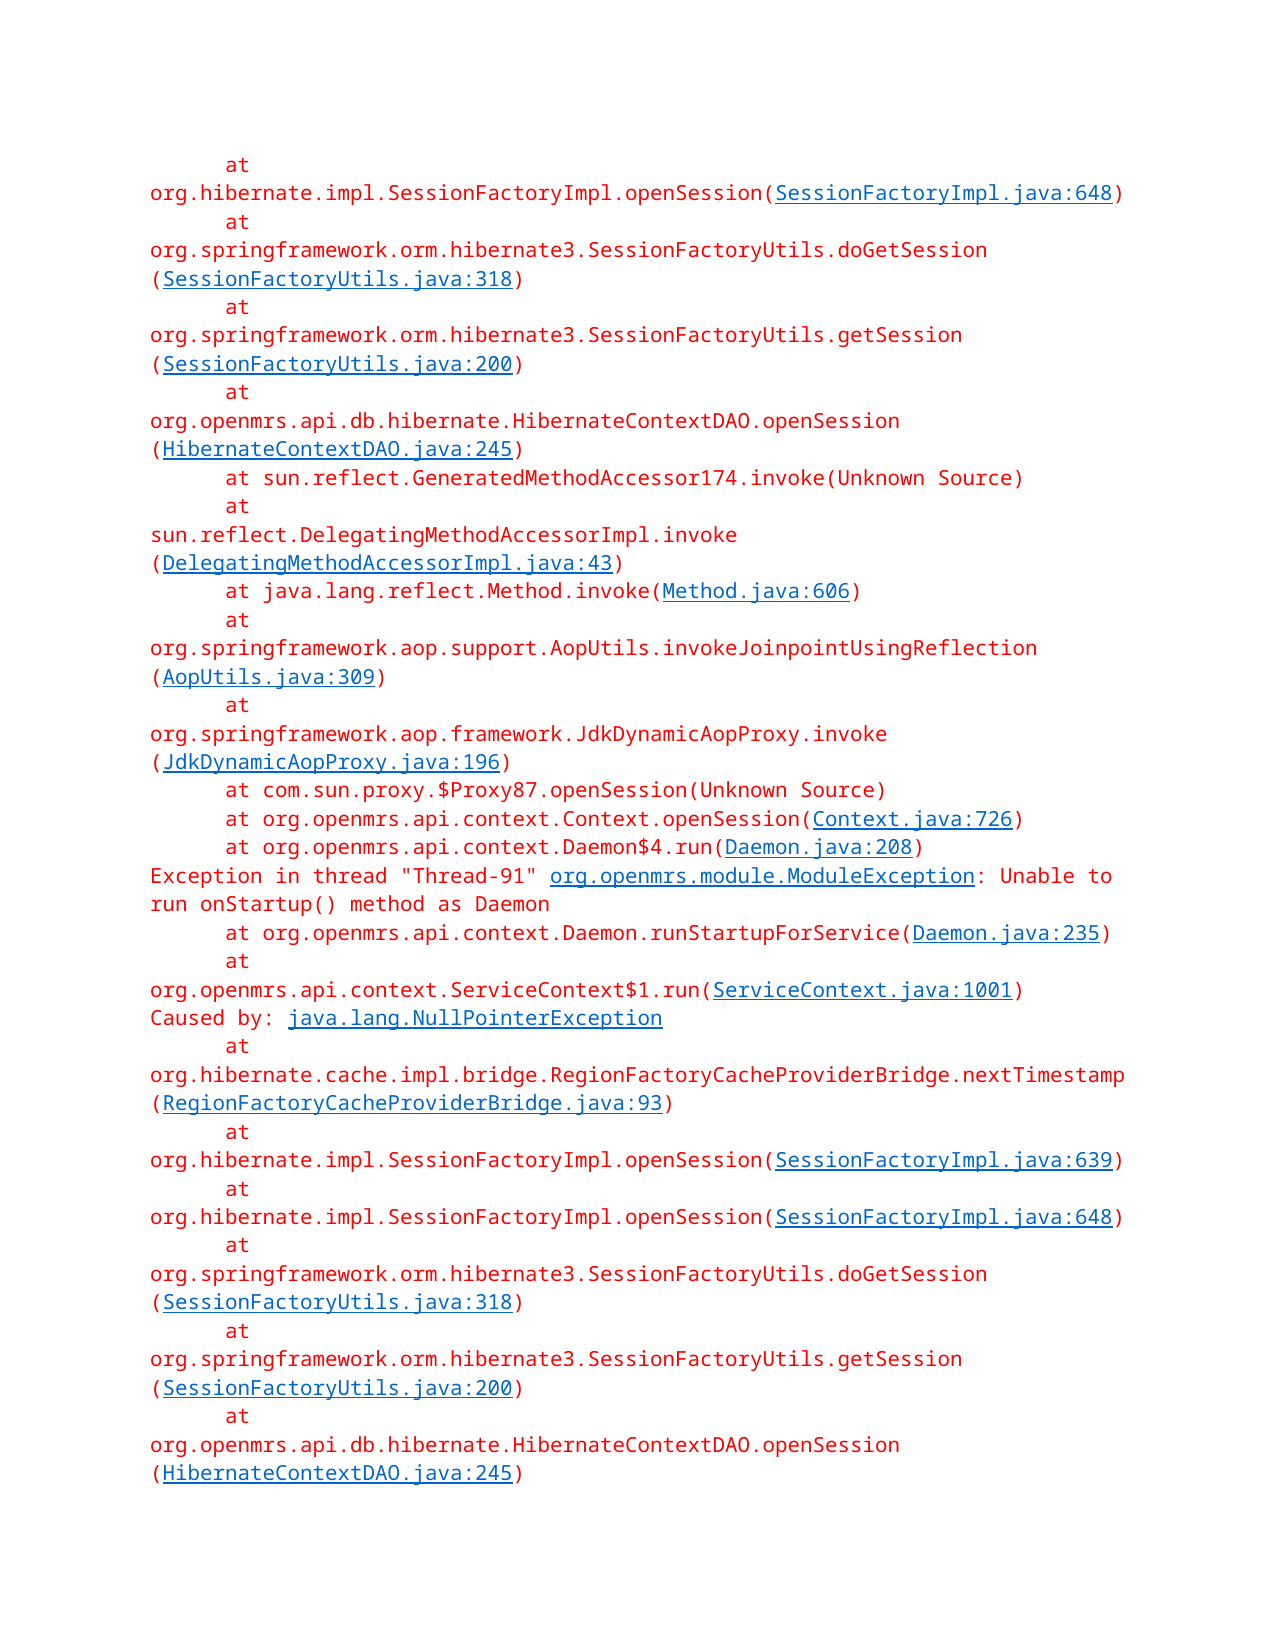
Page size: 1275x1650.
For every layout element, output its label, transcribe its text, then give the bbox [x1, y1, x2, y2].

text at java.lang.reflect.Method.invoke(Method.java:606) [150, 577, 1125, 605]
text at org.springframework.aop.framework.JdkDynamicAopProxy.invoke(JdkDynamicAopProxy.java:196) [150, 690, 1125, 776]
text at org.springframework.orm.hibernate3.SessionFactoryUtils.doGetSession(SessionFactoryUtils.java:318) [150, 207, 1125, 292]
text Caused by: java.lang.NullPointerException [150, 1003, 1125, 1032]
text at org.springframework.orm.hibernate3.SessionFactoryUtils.getSession(SessionFactoryUtils.java:200) [150, 292, 1125, 377]
text at org.hibernate.impl.SessionFactoryImpl.openSession(SessionFactoryImpl.java:648) [150, 150, 1125, 207]
text at org.openmrs.api.db.hibernate.HibernateContextDAO.openSession(HibernateContextDAO.java:245) [150, 1401, 1125, 1487]
text at org.hibernate.cache.impl.bridge.RegionFactoryCacheProviderBridge.nextTimestamp(RegionFactoryCacheProviderBridge.java:93) [150, 1032, 1125, 1117]
text at org.springframework.orm.hibernate3.SessionFactoryUtils.doGetSession(SessionFactoryUtils.java:318) [150, 1231, 1125, 1316]
text at org.openmrs.api.context.Context.openSession(Context.java:726) [150, 804, 1125, 832]
text at com.sun.proxy.$Proxy87.openSession(Unknown Source) [150, 776, 1125, 804]
text at org.hibernate.impl.SessionFactoryImpl.openSession(SessionFactoryImpl.java:648) [150, 1174, 1125, 1231]
text at sun.reflect.GeneratedMethodAccessor174.invoke(Unknown Source) [150, 463, 1125, 491]
text Exception in thread "Thread-91" org.openmrs.module.ModuleException: Unable to run onStartup() method as Daemon [150, 861, 1125, 918]
text at org.openmrs.api.context.Daemon$4.run(Daemon.java:208) [150, 832, 1125, 861]
text at org.springframework.aop.support.AopUtils.invokeJoinpointUsingReflection(AopUtils.java:309) [150, 605, 1125, 690]
text at org.hibernate.impl.SessionFactoryImpl.openSession(SessionFactoryImpl.java:639) [150, 1117, 1125, 1174]
text at sun.reflect.DelegatingMethodAccessorImpl.invoke(DelegatingMethodAccessorImpl.java:43) [150, 491, 1125, 577]
text at org.springframework.orm.hibernate3.SessionFactoryUtils.getSession(SessionFactoryUtils.java:200) [150, 1316, 1125, 1401]
text at org.openmrs.api.context.Daemon.runStartupForService(Daemon.java:235) [150, 918, 1125, 946]
text at org.openmrs.api.context.ServiceContext$1.run(ServiceContext.java:1001) [150, 946, 1125, 1003]
text at org.openmrs.api.db.hibernate.HibernateContextDAO.openSession(HibernateContextDAO.java:245) [150, 377, 1125, 463]
